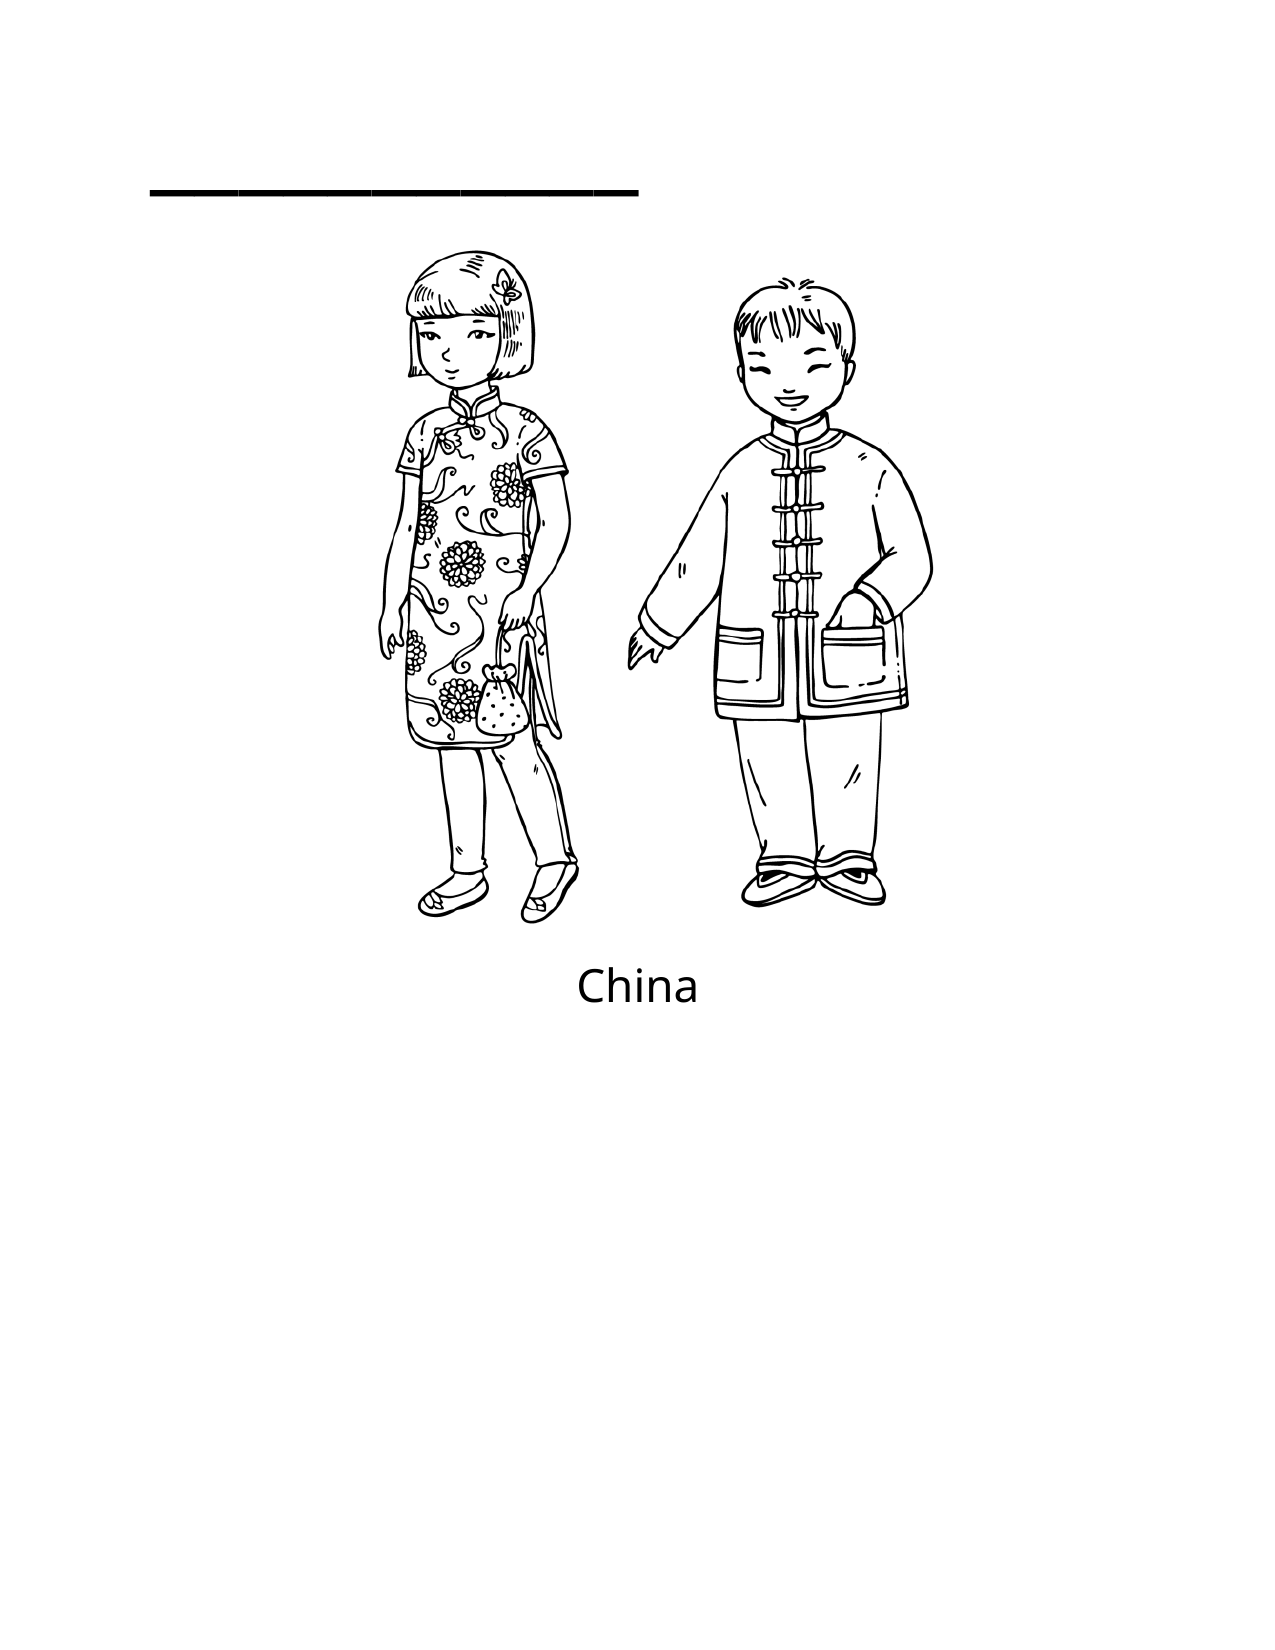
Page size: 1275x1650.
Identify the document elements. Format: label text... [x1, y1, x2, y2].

text China [150, 953, 1125, 1016]
